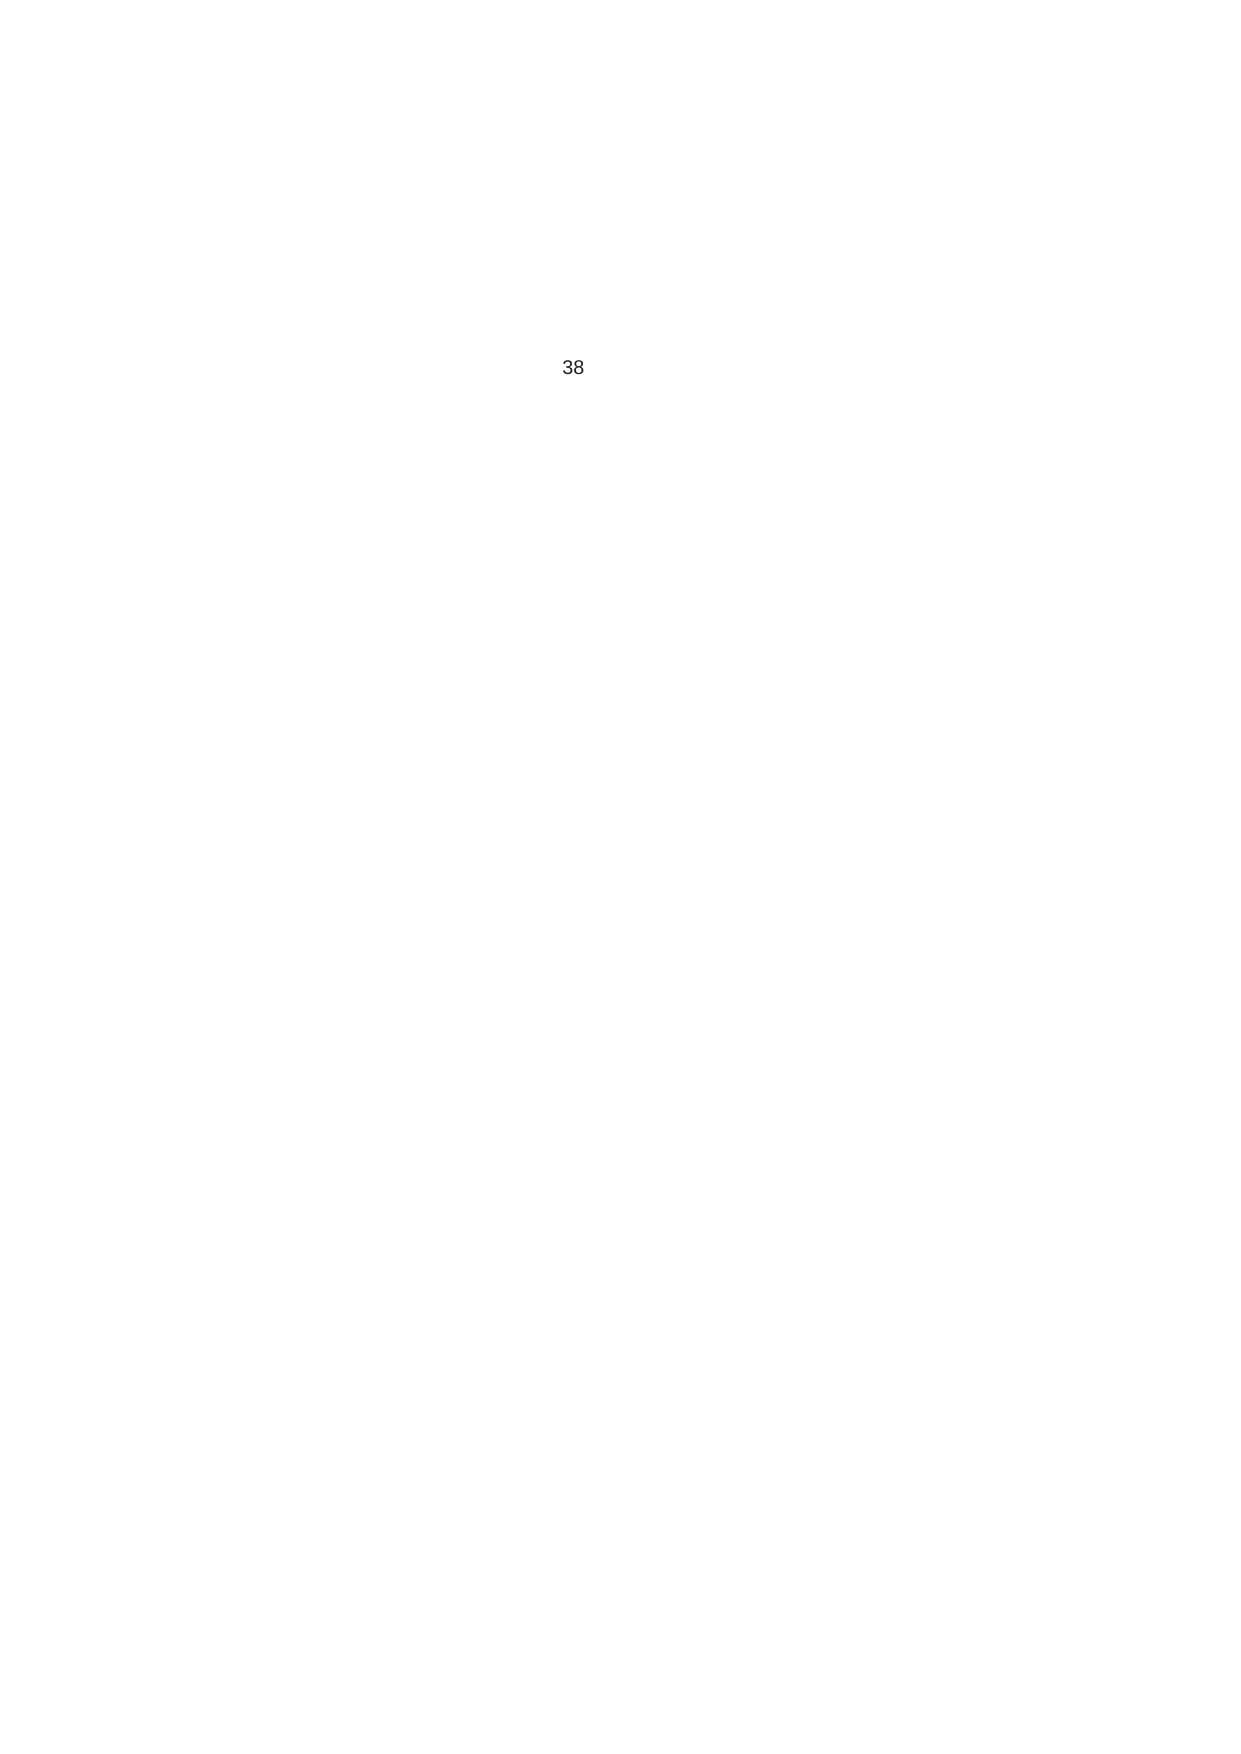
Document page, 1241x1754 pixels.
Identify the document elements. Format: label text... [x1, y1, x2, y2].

text 38 [562, 356, 1047, 379]
